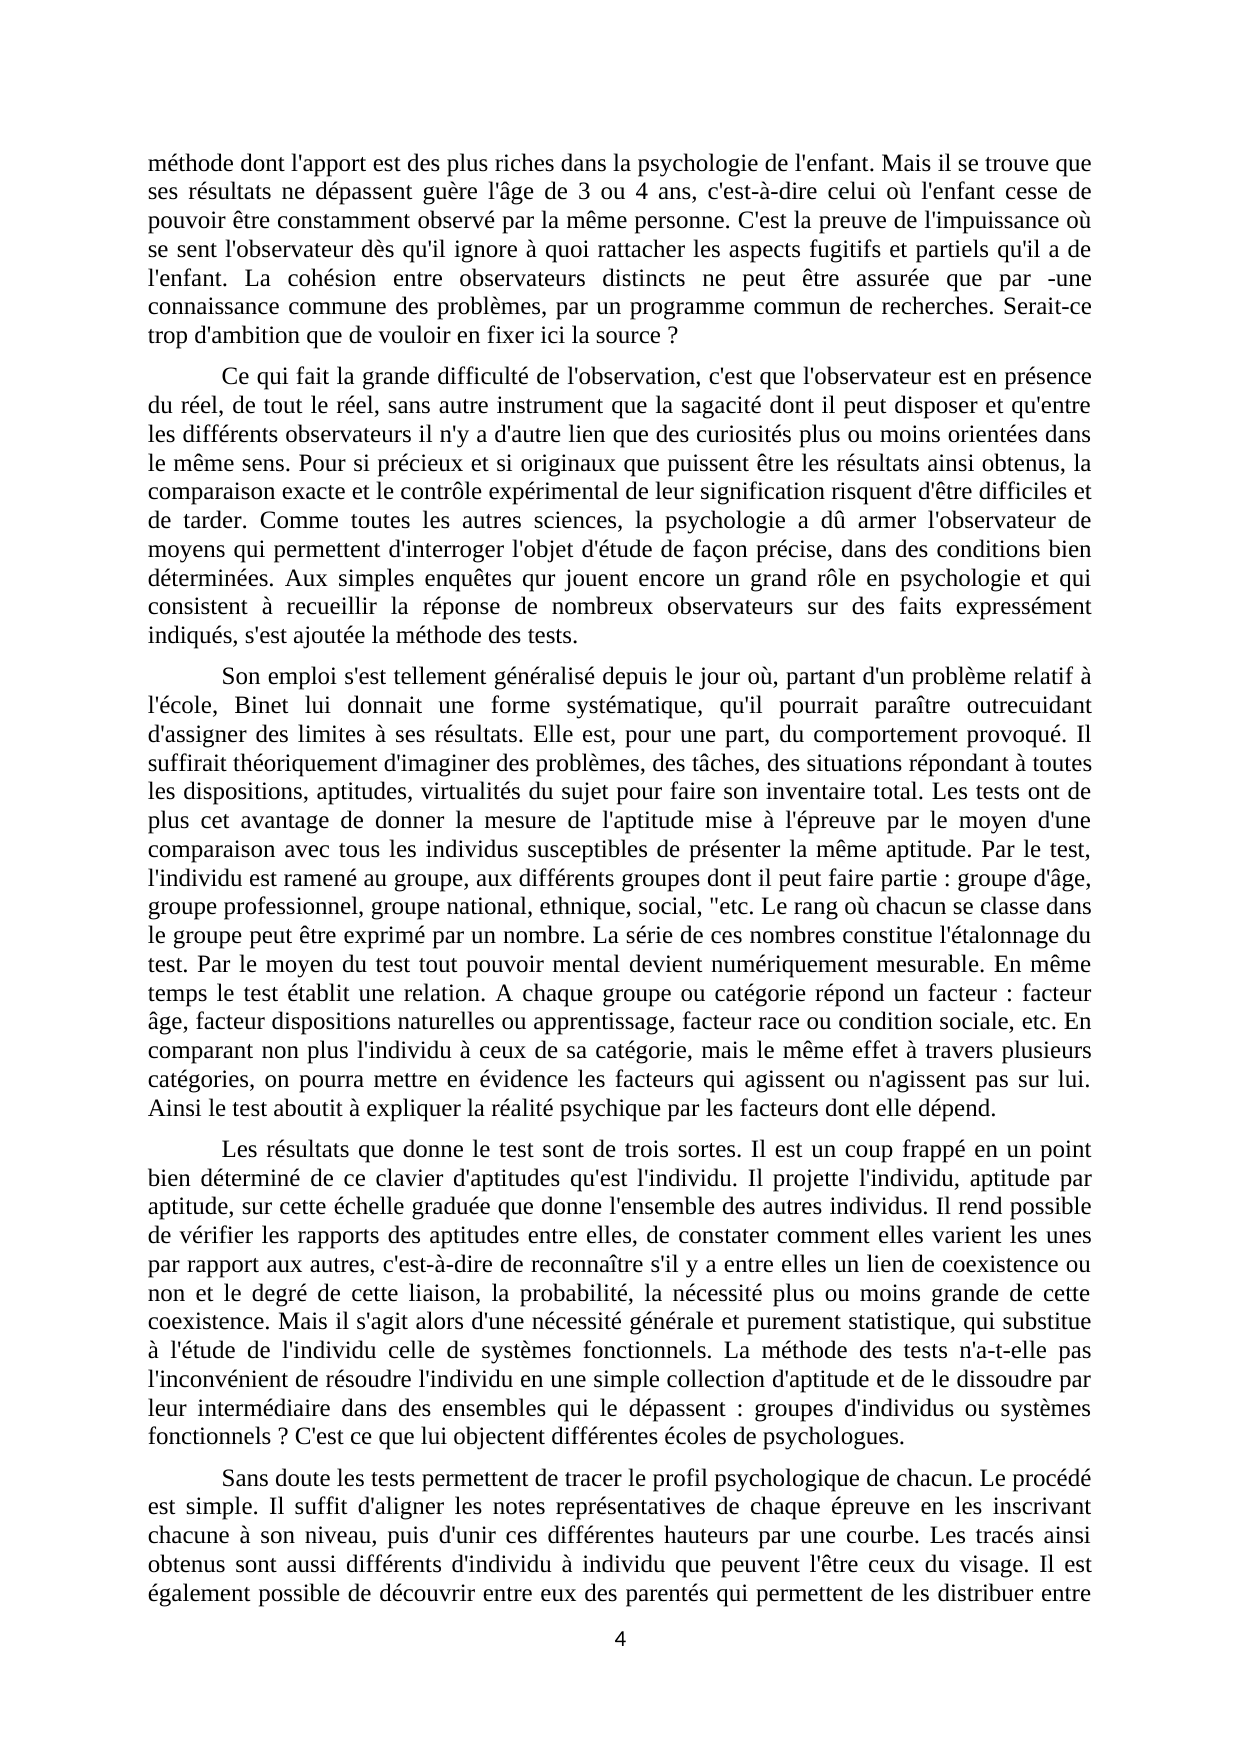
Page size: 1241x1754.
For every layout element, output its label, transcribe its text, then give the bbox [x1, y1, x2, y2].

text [148, 148, 1093, 349]
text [148, 1463, 1093, 1606]
text Son emploi s'est tellement généralisé depuis le jour où, partant d'un problème relatif à l'école, Binet lui donnait une forme systématique, qu'il pourrait paraître outrecuidant d'assigner des limites à ses résultats. Elle est, pour une part, du comportement provoqué. Il suffirait théoriquement d'imaginer des problèmes, des tâches, des situations répondant à toutes les dispositions, aptitudes, virtualités du sujet pour faire son inventaire total. Les tests ont de plus cet avantage de donner la mesure de l'aptitude mise à l'épreuve par le moyen d'une comparaison avec tous les individus susceptibles de présenter la même aptitude. Par le test, l'individu est ramené au groupe, aux différents groupes dont il peut faire partie : groupe d'âge, groupe professionnel, groupe national, ethnique, social, "etc. Le rang où chacun se classe dans le groupe peut être exprimé par un nombre. La série de ces nombres constitue l'étalonnage du test. Par le moyen du test tout pouvoir mental devient numériquement mesurable. En même temps le test établit une relation. A chaque groupe ou catégorie répond un facteur : facteur âge, facteur dispositions naturelles ou apprentissage, facteur race ou condition sociale, etc. En comparant non plus l'individu à ceux de sa catégorie, mais le même effet à travers plusieurs catégories, on pourra mettre en évidence les facteurs qui agissent ou n'agissent pas sur lui. Ainsi le test aboutit à expliquer la réalité psychique par les facteurs dont elle dépend. [148, 661, 1093, 1121]
text Ce qui fait la grande difficulté de l'observation, c'est que l'observateur est en présence du réel, de tout le réel, sans autre instrument que la sagacité dont il peut disposer et qu'entre les différents observateurs il n'y a d'autre lien que des curiosités plus ou moins orientées dans le même sens. Pour si précieux et si originaux que puissent être les résultats ainsi obtenus, la comparaison exacte et le contrôle expérimental de leur signification risquent d'être difficiles et de tarder. Comme toutes les autres sciences, la psychologie a dû armer l'observateur de moyens qui permettent d'interroger l'objet d'étude de façon précise, dans des conditions bien déterminées. Aux simples enquêtes qur jouent encore un grand rôle en psychologie et qui consistent à recueillir la réponse de nombreux observateurs sur des faits expressément indiqués, s'est ajoutée la méthode des tests. [148, 361, 1093, 649]
text Les résultats que donne le test sont de trois sortes. Il est un coup frappé en un point bien déterminé de ce clavier d'aptitudes qu'est l'individu. Il projette l'individu, aptitude par aptitude, sur cette échelle graduée que donne l'ensemble des autres individus. Il rend possible de vérifier les rapports des aptitudes entre elles, de constater comment elles varient les unes par rapport aux autres, c'est-à-dire de reconnaître s'il y a entre elles un lien de coexistence ou non et le degré de cette liaison, la probabilité, la nécessité plus ou moins grande de cette coexistence. Mais il s'agit alors d'une nécessité générale et purement statistique, qui substitue à l'étude de l'individu celle de systèmes fonctionnels. La méthode des tests n'a-t-elle pas l'inconvénient de résoudre l'individu en une simple collection d'aptitude et de le dissoudre par leur intermédiaire dans des ensembles qui le dépassent : groupes d'individus ou systèmes fonctionnels ? C'est ce que lui objectent différentes écoles de psychologues. [148, 1134, 1093, 1450]
